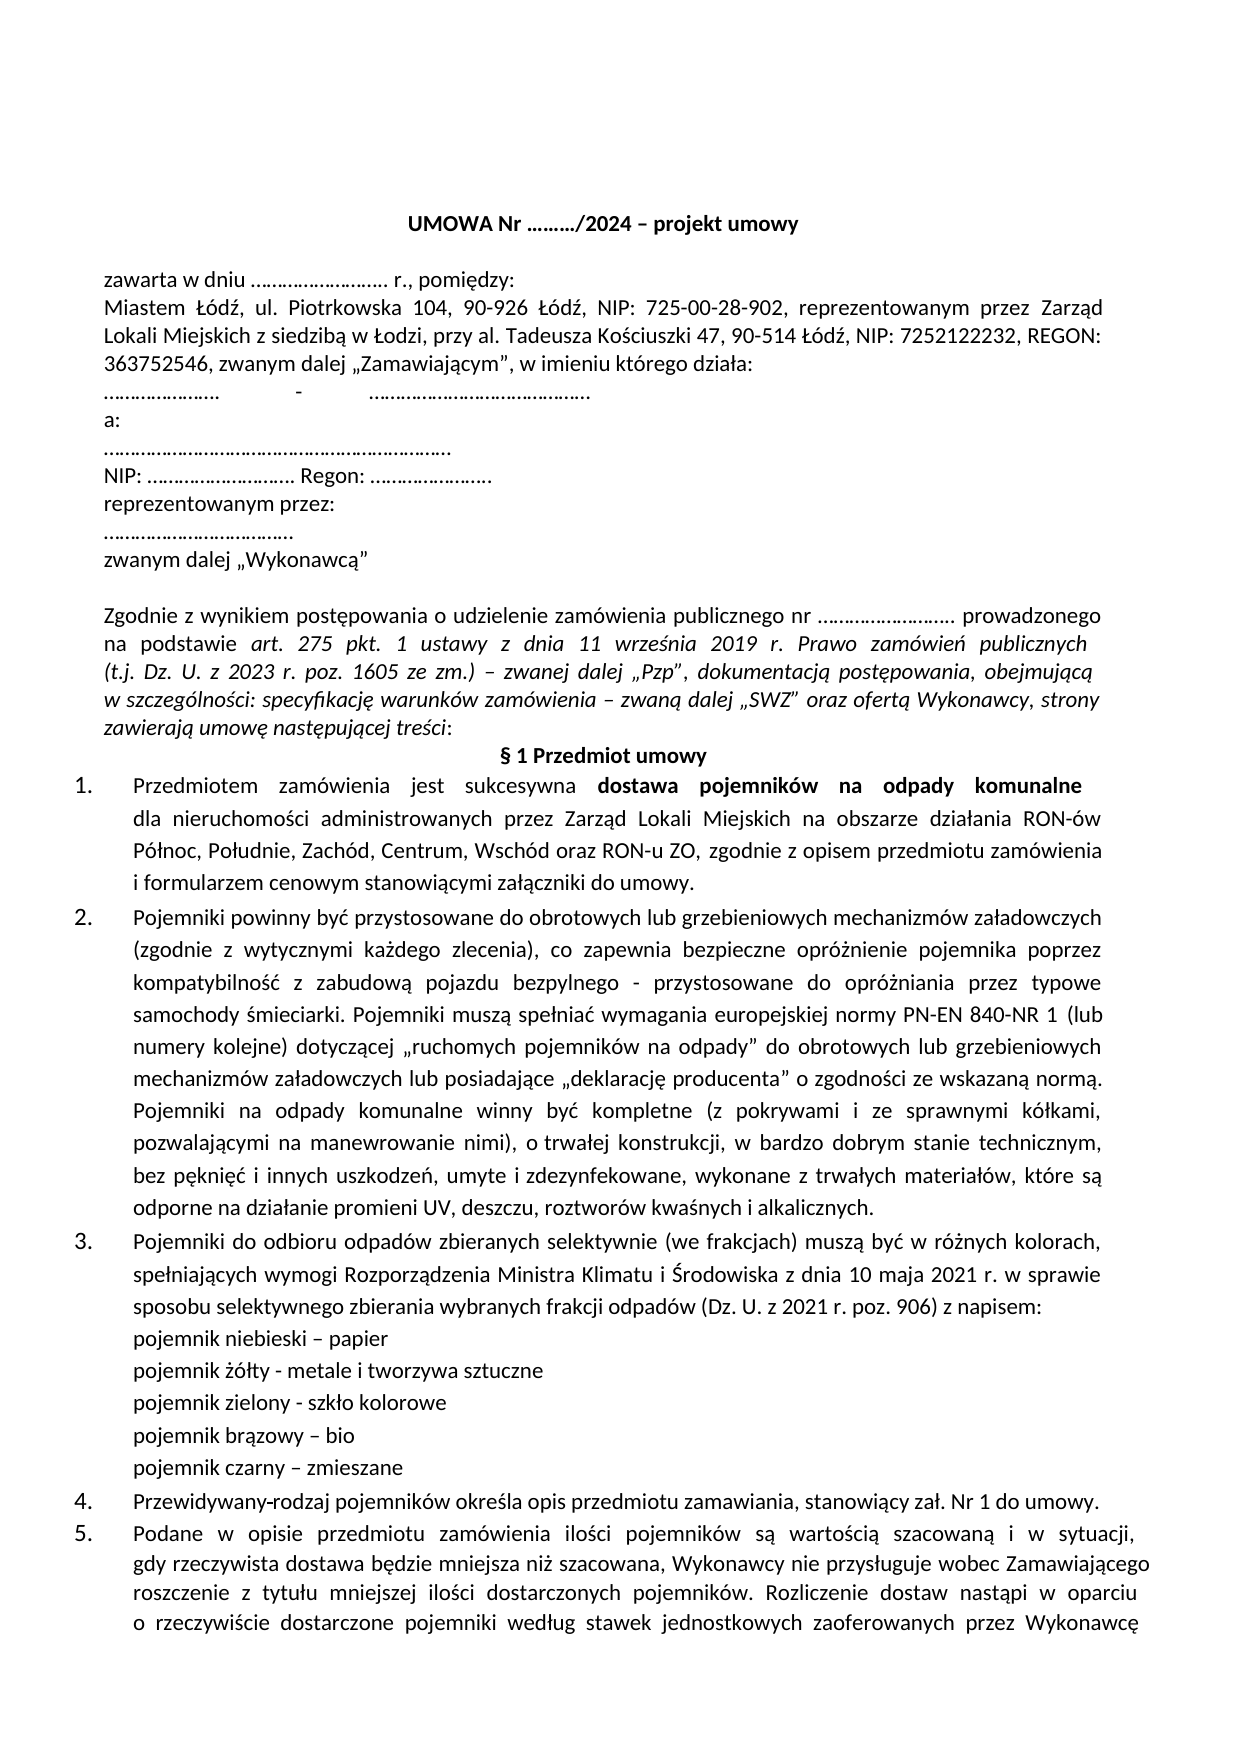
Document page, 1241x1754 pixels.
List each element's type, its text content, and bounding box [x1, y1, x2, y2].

list pojemnik niebieski – papier [133, 1324, 1103, 1352]
text ……………………………… [103, 517, 1103, 545]
text UMOWA Nr ………/2024 – projekt umowy [103, 209, 1103, 237]
list Przewidywany rodzaj pojemników określa opis przedmiotu zamawiania, stanowiący zał. Nr 1 do umowy. [74, 1485, 1151, 1516]
text § 1 Przedmiot umowy [103, 741, 1103, 769]
list Pojemniki do odbioru odpadów zbieranych selektywnie (we frakcjach) muszą być w różnych kolorach, spełniających wymogi Rozporządzenia Ministra Klimatu i Środowiska z dnia 10 maja 2021 r. w sprawie sposobu selektywnego zbierania wybranych frakcji odpadów (Dz. U. z 2021 r. poz. 906) z napisem: [74, 1225, 1103, 1320]
text zwanym dalej „Wykonawcą” [103, 545, 1103, 573]
text …………………. - …………………………………… [103, 377, 1103, 405]
text Zgodnie z wynikiem postępowania o udzielenie zamówienia publicznego nr …………………….. prowadzonego na podstawie art. 275 pkt. 1 ustawy z dnia 11 września 2019 r. Prawo zamówień publicznych (t.j. Dz. U. z 2023 r. poz. 1605 ze zm.) – zwanej dalej „Pzp”, dokumentacją postępowania, obejmującą w szczególności: specyfikację warunków zamówienia – zwaną dalej „SWZ” oraz ofertą Wykonawcy, strony zawierają umowę następującej treści: [103, 601, 1103, 741]
list pojemnik brązowy – bio [133, 1421, 1103, 1449]
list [74, 1517, 1151, 1636]
list Pojemniki powinny być przystosowane do obrotowych lub grzebieniowych mechanizmów załadowczych (zgodnie z wytycznymi każdego zlecenia), co zapewnia bezpieczne opróżnienie pojemnika poprzez kompatybilność z zabudową pojazdu bezpylnego - przystosowane do opróżniania przez typowe samochody śmieciarki. Pojemniki muszą spełniać wymagania europejskiej normy PN-EN 840-NR 1 (lub numery kolejne) dotyczącej „ruchomych pojemników na odpady” do obrotowych lub grzebieniowych mechanizmów załadowczych lub posiadające „deklarację producenta” o zgodności ze wskazaną normą. Pojemniki na odpady komunalne winny być kompletne (z pokrywami i ze sprawnymi kółkami, pozwalającymi na manewrowanie nimi), o trwałej konstrukcji, w bardzo dobrym stanie technicznym, bez pęknięć i innych uszkodzeń, umyte i zdezynfekowane, wykonane z trwałych materiałów, które są odporne na działanie promieni UV, deszczu, roztworów kwaśnych i alkalicznych. [74, 901, 1103, 1221]
list pojemnik żółty - metale i tworzywa sztuczne [133, 1356, 1103, 1384]
text ………………………………………………………… [103, 433, 1103, 461]
text NIP: ………………………. Regon: ………………….. [103, 461, 1103, 489]
text a: [103, 405, 1103, 433]
list pojemnik zielony - szkło kolorowe [133, 1388, 1103, 1417]
text zawarta w dniu …………………….. r., pomiędzy: [103, 265, 1103, 293]
list Przedmiotem zamówienia jest sukcesywna dostawa pojemników na odpady komunalne dla nieruchomości administrowanych przez Zarząd Lokali Miejskich na obszarze działania RON-ów Północ, Południe, Zachód, Centrum, Wschód oraz RON-u ZO, zgodnie z opisem przedmiotu zamówienia i formularzem cenowym stanowiącymi załączniki do umowy. [74, 769, 1103, 897]
text reprezentowanym przez: [103, 489, 1103, 517]
list pojemnik czarny – zmieszane [133, 1453, 1103, 1481]
text Miastem Łódź, ul. Piotrkowska 104, 90-926 Łódź, NIP: 725-00-28-902, reprezentowanym przez Zarząd Lokali Miejskich z siedzibą w Łodzi, przy al. Tadeusza Kościuszki 47, 90-514 Łódź, NIP: 7252122232, REGON: 363752546, zwanym dalej „Zamawiającym”, w imieniu którego działa: [103, 293, 1103, 377]
